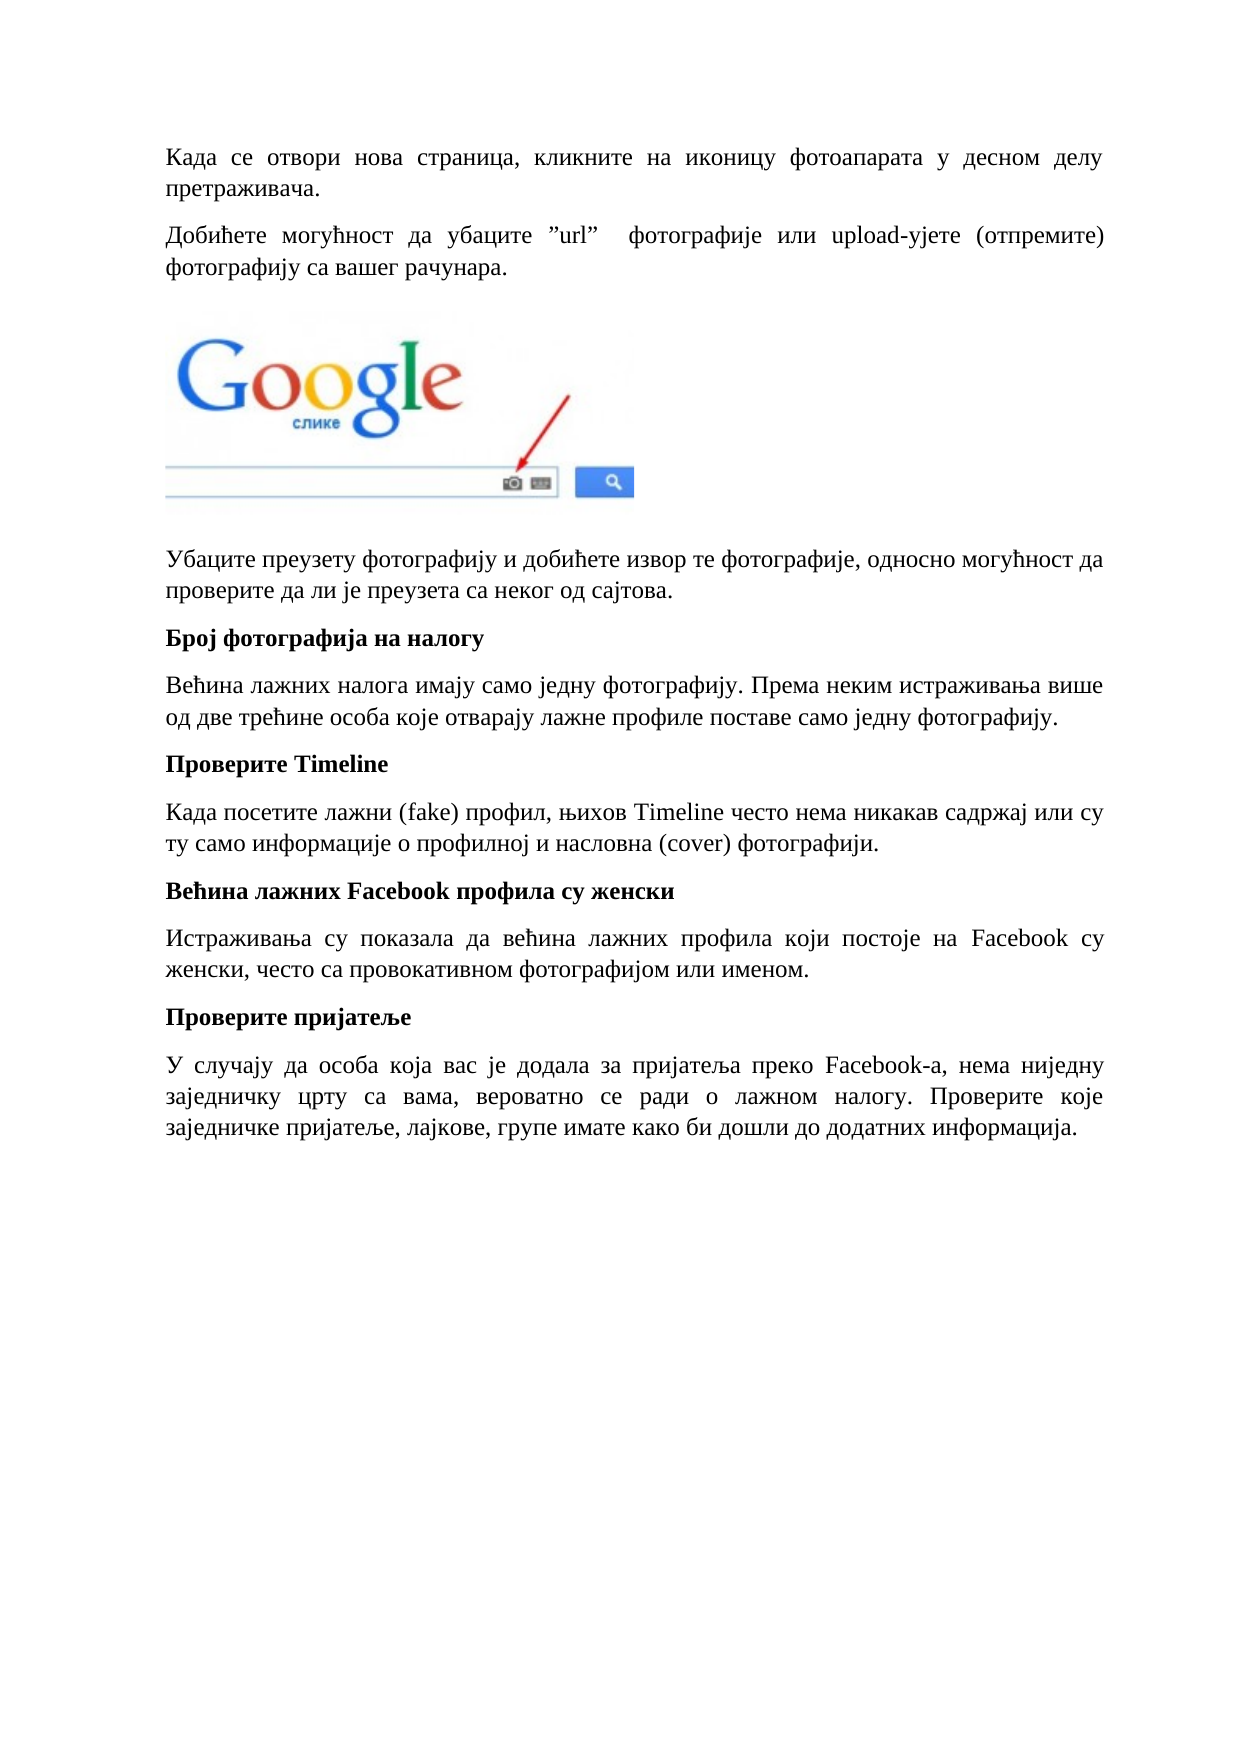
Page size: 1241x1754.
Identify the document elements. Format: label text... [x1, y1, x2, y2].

text Већина лажних налога имају само једну фотографију. Према неким истраживања више од две трећине особа које отварају лажне профиле поставе само једну фотографију. [165, 671, 1104, 730]
text Када посетите лажни (fake) профил, њихов Timeline често нема никакав садржај или су ту само информације о профилној и насловна (cover) фотографији. [165, 797, 1104, 857]
text Број фотографија на налогу [165, 623, 1104, 652]
text Већина лажних Facebook профила су женски [165, 876, 1104, 904]
text Истраживања су показала да већина лажних профила који постоје на Facebook су женски, често са провокативном фотографијом или именом. [165, 923, 1104, 983]
text Проверите пријатеље [165, 1002, 1104, 1031]
text Добићете могућност да убаците ”url” фотографије или upload-ујете (отпремите) фотографију са вашег рачунара. [165, 221, 1104, 280]
text У случају да особа која вас је додала за пријатеља преко Facebook-а, нема ниједну заједничку црту са вама, вероватно се ради о лажном налогу. Проверите које заједничке пријатеље, лајкове, групе имате како би дошли до додатних информација. [165, 1050, 1104, 1141]
text Проверите Timeline [165, 749, 1104, 778]
text Убаците преузету фотографију и добићете извор те фотографије, односно могућност да проверите да ли је преузета са неког од сајтова. [165, 544, 1104, 604]
picture [165, 311, 635, 515]
text Када се отвори нова страница, кликните на иконицу фотоапарата у десном делу претраживача. [165, 142, 1104, 202]
